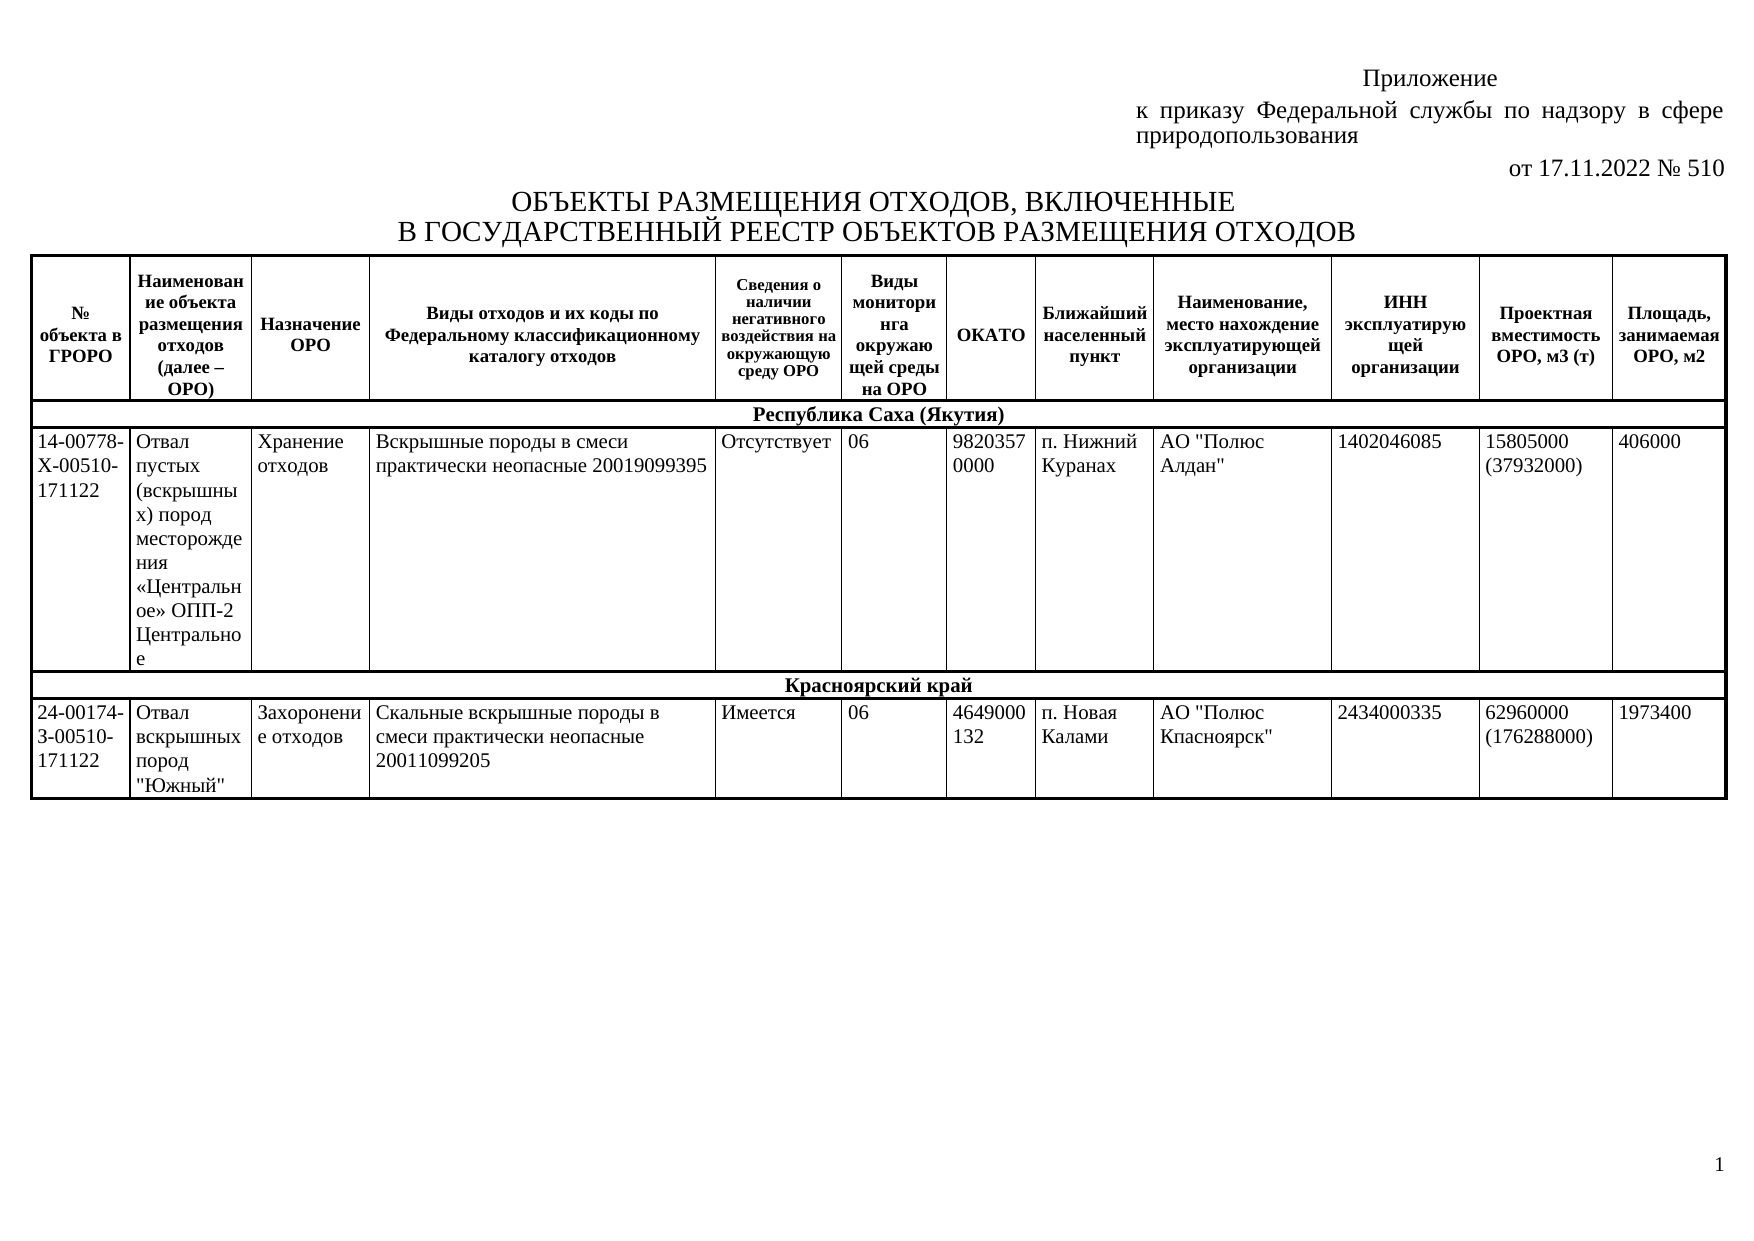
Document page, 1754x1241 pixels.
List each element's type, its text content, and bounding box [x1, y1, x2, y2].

table_cell Красноярский край [33, 673, 1724, 697]
table_cell 4649000132 [947, 700, 1035, 797]
text к приказу Федеральной службы по надзору в сфере природопользования [1136, 97, 1724, 149]
table_header Наименование объекта размещения отходов (далее – ОРО) [131, 257, 251, 399]
table_cell 2434000335 [1332, 700, 1479, 797]
table_cell 06 [842, 429, 946, 670]
table_cell Захоронение отходов [252, 700, 369, 797]
table_cell 15805000 (37932000) [1480, 429, 1612, 670]
table_cell 1402046085 [1332, 429, 1479, 670]
table_header Наименование, место нахождение эксплуатирующей организации [1154, 257, 1331, 399]
table_header Виды мониторинга окружающей среды на ОРО [842, 257, 946, 399]
table_cell 14-00778-Х-00510-171122 [33, 429, 129, 670]
table_cell Хранение отходов [252, 429, 369, 670]
table_header Проектная вместимость ОРО, м3 (т) [1480, 257, 1612, 399]
table_header Назначение ОРО [252, 257, 369, 399]
table_cell Вскрышные породы в смеси практически неопасные 20019099395 [370, 429, 715, 670]
table_cell 98203570000 [947, 429, 1035, 670]
table_header Ближайший населенный пункт [1036, 257, 1153, 399]
table_cell Отвал пустых (вскрышных) пород месторождения «Центральное» ОПП-2 Центральное [131, 429, 251, 670]
table_cell АО "Полюс Алдан" [1154, 429, 1331, 670]
table_header Площадь, занимаемая ОРО, м2 [1613, 257, 1724, 399]
table_cell Отвал вскрышных пород "Южный" [131, 700, 251, 797]
table_header Сведения о наличии негативного воздействия на окружающую среду ОРО [716, 257, 841, 399]
table_cell п. Нижний Куранах [1036, 429, 1153, 670]
table_cell 1973400 [1613, 700, 1724, 797]
text от 17.11.2022 № 510 [1061, 155, 1724, 181]
table_cell АО "Полюс Кпасноярск" [1154, 700, 1331, 797]
table_cell 06 [842, 700, 946, 797]
table_cell 62960000 (176288000) [1480, 700, 1612, 797]
table_cell Республика Саха (Якутия) [33, 402, 1724, 426]
text Приложение [1136, 65, 1724, 91]
table_header ИНН эксплуатирующей организации [1332, 257, 1479, 399]
table_cell Имеется [716, 700, 841, 797]
table_cell Скальные вскрышные породы в смеси практически неопасные 20011099205 [370, 700, 715, 797]
table_cell 406000 [1613, 429, 1724, 670]
table_header Виды отходов и их коды по Федеральному классификационному каталогу отходов [370, 257, 715, 399]
table_header № объекта в ГРОРО [33, 257, 129, 399]
table_header ОКАТО [947, 257, 1035, 399]
table_cell п. Новая Калами [1036, 700, 1153, 797]
table_cell 24-00174-З-00510-171122 [33, 700, 129, 797]
text ОБЪЕКТЫ РАЗМЕЩЕНИЯ ОТХОДОВ, ВКЛЮЧЕННЫЕ В ГОСУДАРСТВЕННЫЙ РЕЕСТР ОБЪЕКТОВ РАЗМЕЩЕНИЯ ОТХОДОВ [29, 187, 1724, 248]
table_cell Отсутствует [716, 429, 841, 670]
